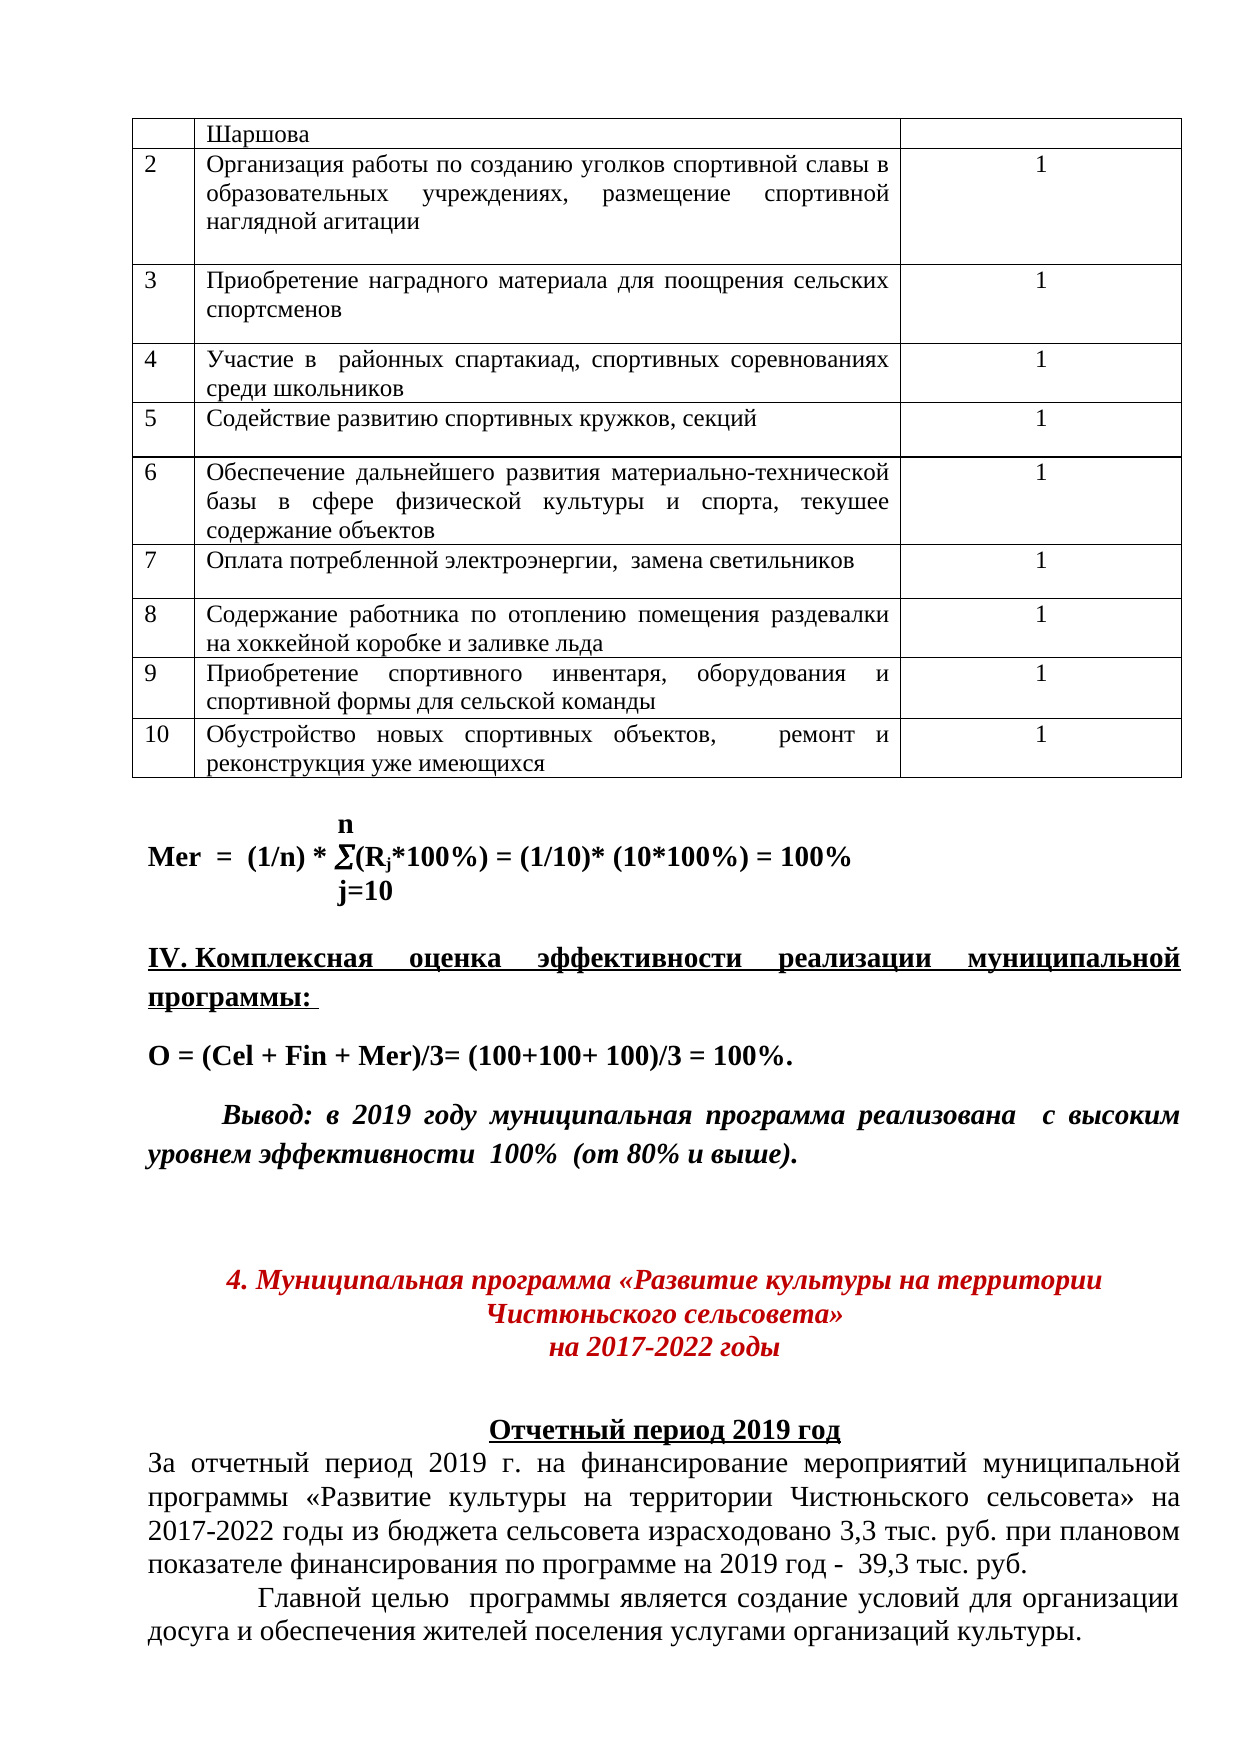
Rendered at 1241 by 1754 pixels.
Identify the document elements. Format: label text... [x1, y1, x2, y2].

table_cell Организация работы по созданию уголков спортивной славы в образовательных учреждениях, размещение спортивной наглядной агитации [195, 149, 900, 264]
table_cell 1 [901, 149, 1181, 264]
table_cell 1 [133, 119, 194, 148]
subtitle 4. Муниципальная программа «Развитие культуры на территории Чистюньского сельсовета» [148, 1262, 1181, 1329]
table_cell 4 [133, 344, 194, 402]
subtitle За отчетный период 2019 г. на финансирование мероприятий муниципальной программы «Развитие культуры на территории Чистюньского сельсовета» на 2017-2022 годы из бюджета сельсовета израсходовано 3,3 тыс. руб. при плановом показателе финансирования по программе на 2019 год - 39,3 тыс. руб. [148, 1446, 1181, 1580]
table_cell 1 [901, 265, 1181, 343]
table_cell 1 [901, 658, 1181, 718]
table_cell Участие в районных спартакиад, спортивных соревнованиях среди школьников [195, 344, 900, 402]
table_cell 3 [133, 265, 194, 343]
table_cell 2 [133, 149, 194, 264]
table_cell 6 [133, 458, 194, 544]
text O = (Cel + Fin + Mer)/3= (100+100+ 100)/3 = 100%. [148, 1038, 1181, 1072]
table_cell Приобретение наградного материала для поощрения сельских спортсменов [195, 265, 900, 343]
table_cell 1 [901, 719, 1181, 777]
table_cell 7 [133, 545, 194, 598]
table_cell Содержание работника по отоплению помещения раздевалки на хоккейной коробке и заливке льда [195, 599, 900, 657]
text Вывод: в 2019 году муниципальная программа реализована с высоким уровнем эффективности 100% (от 80% и выше). [148, 1097, 1181, 1169]
table_cell 1 [901, 119, 1181, 148]
text j=10 [148, 873, 1181, 907]
text Главной целью программы является создание условий для организации досуга и обеспечения жителей поселения услугами организаций культуры. [148, 1580, 1181, 1647]
table_cell 1 [901, 344, 1181, 402]
table_cell 1 [901, 599, 1181, 657]
text IV. Комплексная оценка эффективности реализации муниципальной программы: [148, 971, 1181, 1012]
table_cell Оплата потребленной электроэнергии, замена светильников [195, 545, 900, 598]
table_cell 1 [901, 458, 1181, 544]
table_cell 8 [133, 599, 194, 657]
subtitle на 2017-2022 годы [148, 1329, 1181, 1363]
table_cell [195, 119, 900, 148]
table_cell 5 [133, 403, 194, 456]
table_cell Обустройство новых спортивных объектов, ремонт и реконструкция уже имеющихся [195, 719, 900, 777]
table_cell Приобретение спортивного инвентаря, оборудования и спортивной формы для сельской команды [195, 658, 900, 718]
table_cell 1 [901, 545, 1181, 598]
text n [148, 806, 1181, 839]
table_cell Содействие развитию спортивных кружков, секций [195, 403, 900, 456]
text IV. Комплексная оценка эффективности реализации муниципальной программы: [148, 940, 1181, 969]
table_cell Обеспечение дальнейшего развития материально-технической базы в сфере физической культуры и спорта, текушее содержание объектов [195, 458, 900, 544]
table_cell 9 [133, 658, 194, 718]
subtitle Отчетный период 2019 год [148, 1412, 1181, 1446]
table_cell 10 [133, 719, 194, 777]
table_cell 1 [901, 403, 1181, 456]
text Mer = (1/n) * (Rj*100%) = (1/10)* (10*100%) = 100% [148, 839, 1181, 873]
